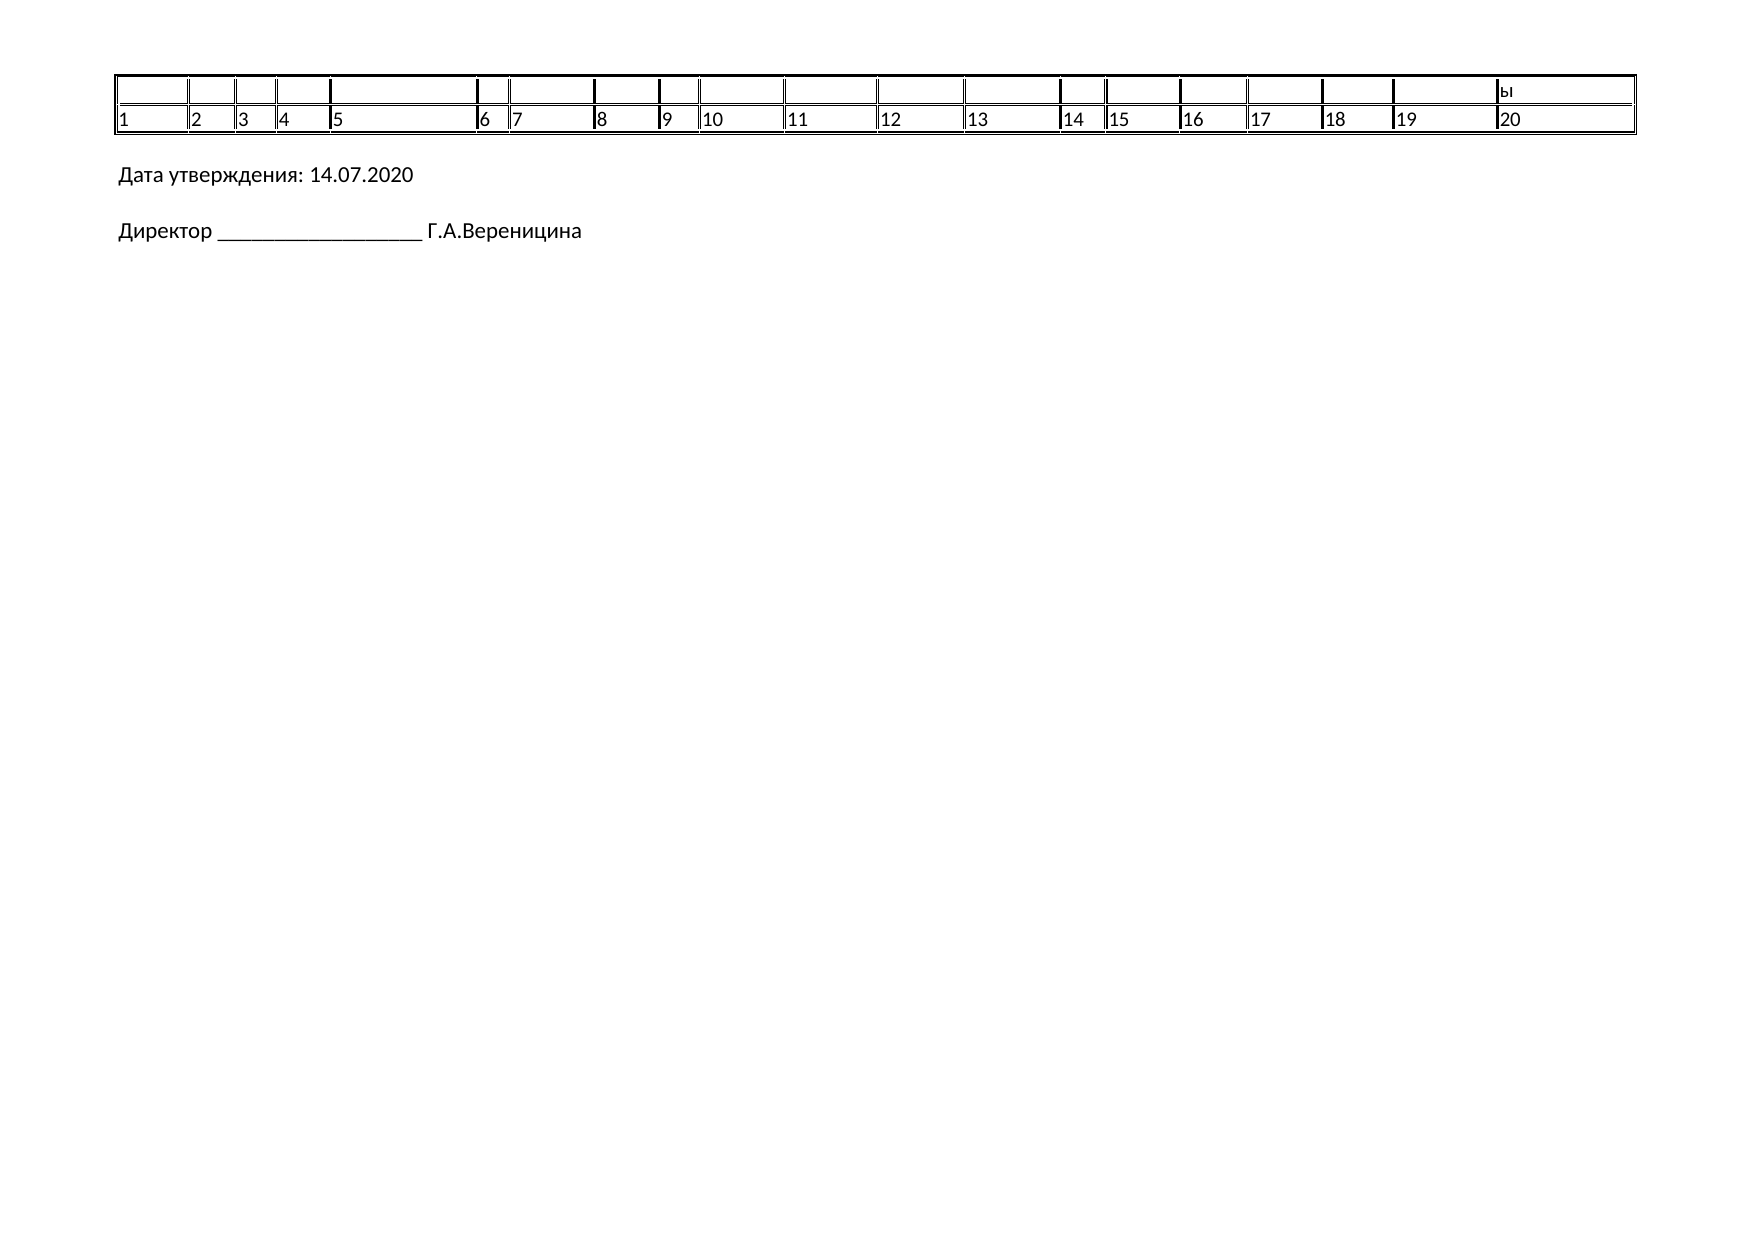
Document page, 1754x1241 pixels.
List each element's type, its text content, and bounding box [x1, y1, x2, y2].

table_cell 14 [1060, 103, 1106, 131]
table_cell 16 [1180, 106, 1247, 131]
table_cell 18 [1322, 106, 1393, 131]
table_cell 2 [189, 106, 236, 131]
table_cell 13 [965, 106, 1060, 131]
table_cell наименование [700, 77, 784, 102]
table_cell 12 [878, 106, 964, 131]
table_cell да (нет) [1106, 76, 1180, 102]
table_cell 1 [118, 103, 188, 131]
table_cell 20 [1497, 103, 1634, 131]
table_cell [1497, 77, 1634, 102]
table_cell 5 [330, 106, 477, 131]
table_cell 4 [276, 106, 330, 131]
table_cell наименование [510, 77, 594, 102]
table_cell 9 [659, 106, 699, 131]
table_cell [1322, 77, 1393, 102]
table_cell 3 [236, 106, 276, 131]
table_cell 7 [510, 106, 594, 131]
table_cell 10 [700, 106, 784, 131]
table_cell 8 [594, 106, 659, 131]
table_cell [878, 77, 964, 102]
table_cell код по ОКЕИ [477, 77, 509, 102]
text Директор __________________ Г.А.Вереницина [118, 216, 1636, 244]
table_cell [965, 77, 1060, 102]
table_cell 15 [1106, 106, 1180, 131]
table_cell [1248, 77, 1322, 102]
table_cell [1393, 77, 1497, 102]
table_cell 19 [1393, 106, 1497, 131]
table_cell 11 [785, 106, 878, 131]
table_cell 17 [1248, 106, 1322, 131]
text Дата утверждения: 14.07.2020 [118, 135, 1636, 188]
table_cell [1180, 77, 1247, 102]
table_cell 6 [477, 106, 509, 131]
table_cell код по ОКАТО [659, 77, 699, 102]
